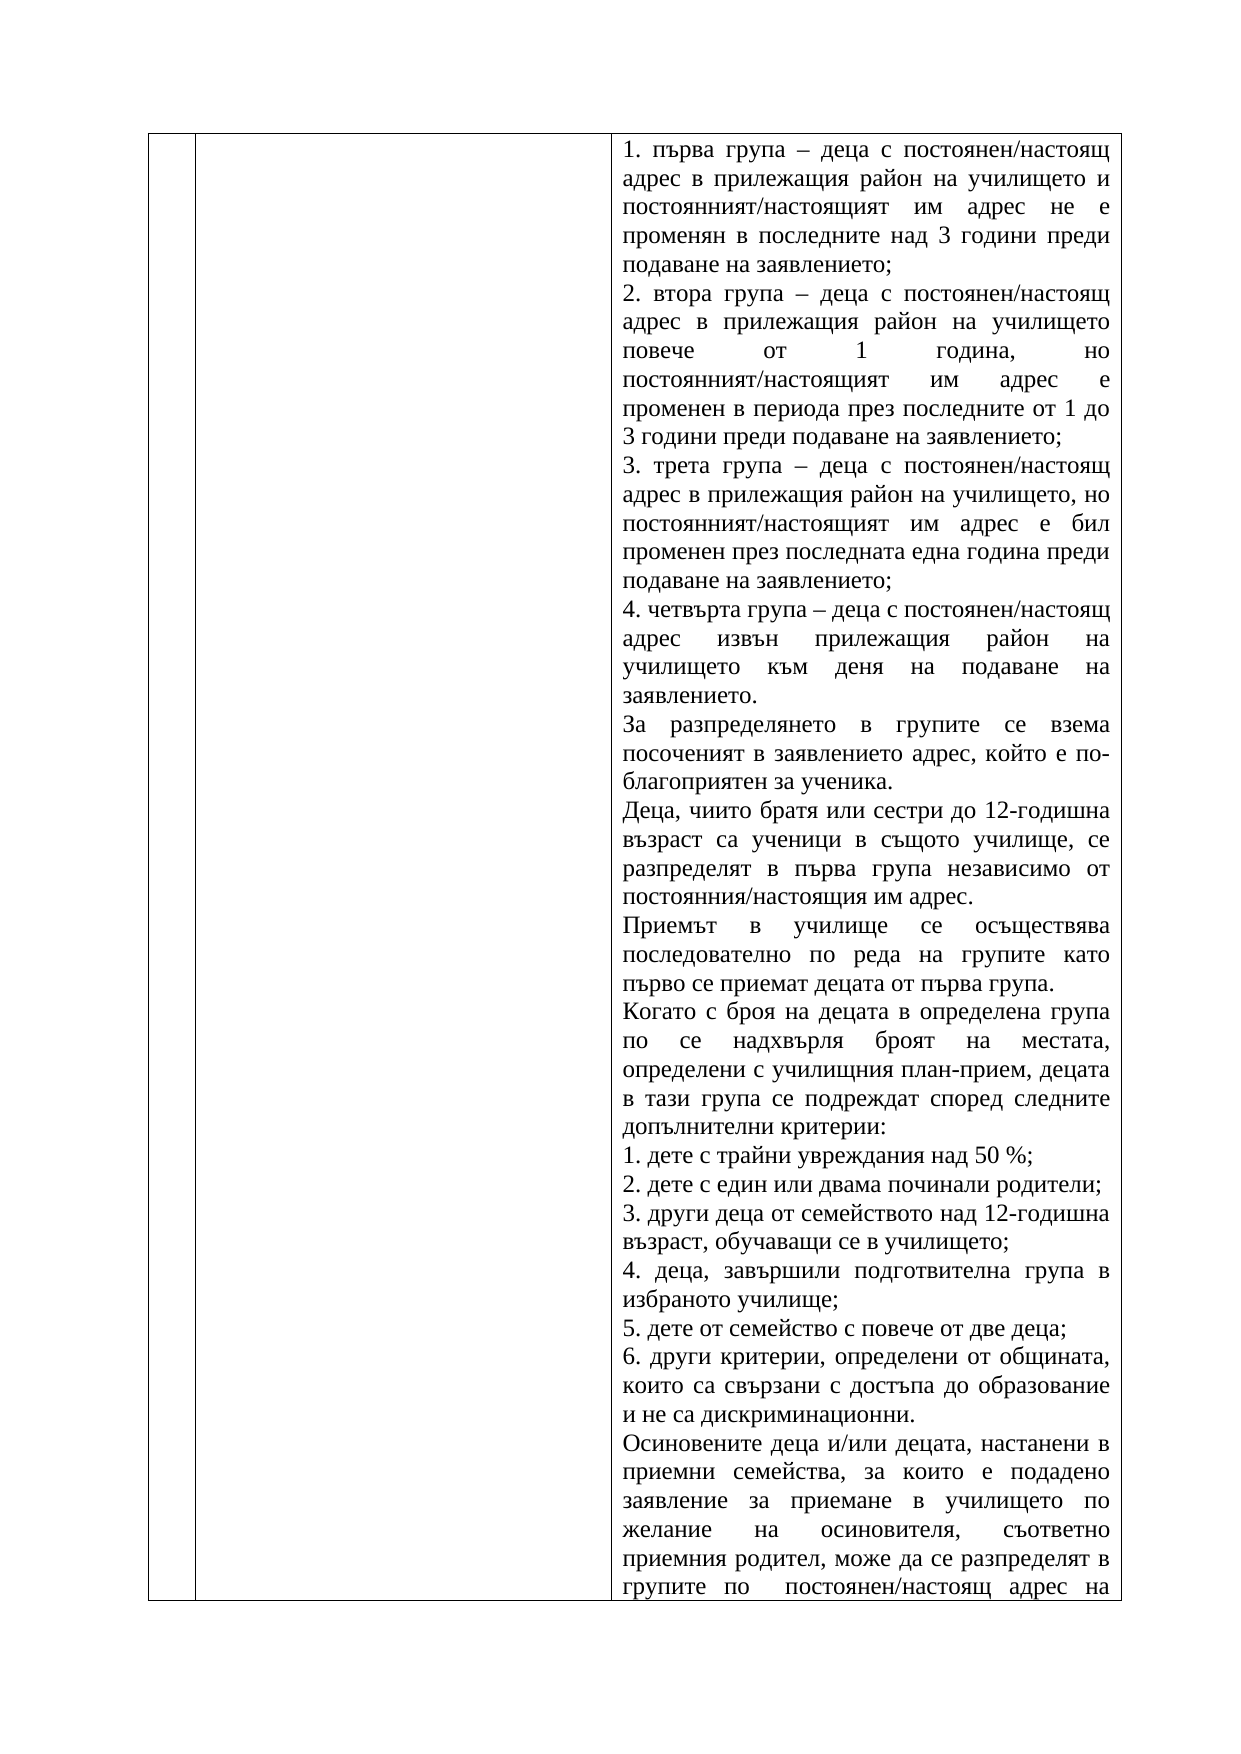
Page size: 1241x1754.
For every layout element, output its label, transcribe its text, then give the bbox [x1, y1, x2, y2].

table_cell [196, 134, 611, 1600]
table_cell 4 [149, 134, 195, 1600]
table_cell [612, 134, 1121, 1600]
